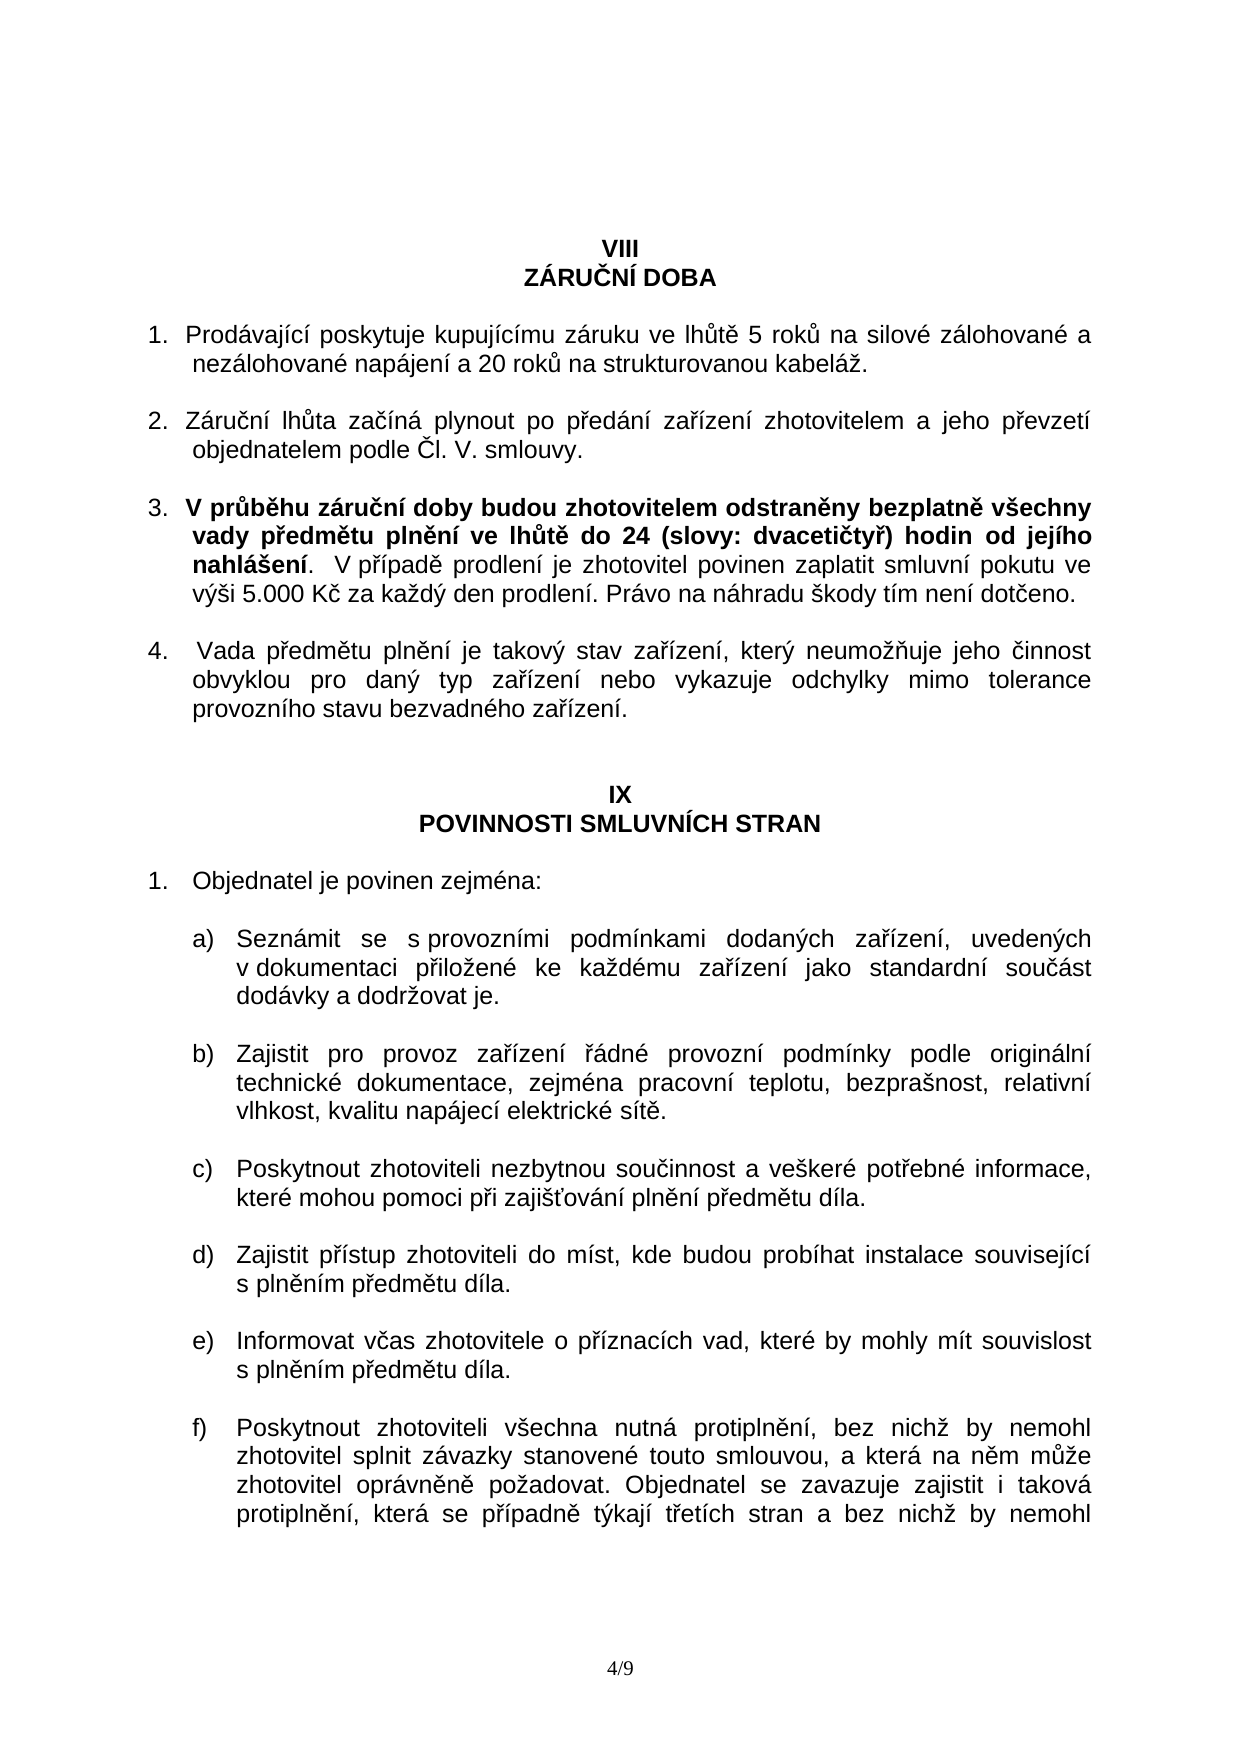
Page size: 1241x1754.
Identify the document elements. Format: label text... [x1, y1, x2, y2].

text Záruční doba [148, 263, 1093, 291]
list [192, 1413, 1093, 1528]
list Záruční lhůta začíná plynout po předání zařízení zhotovitelem a jeho převzetí objednatelem podle Čl. V. smlouvy. [148, 406, 1093, 464]
list Zajistit přístup zhotoviteli do míst, kde budou probíhat instalace související s plněním předmětu díla. [192, 1240, 1093, 1298]
list Vada předmětu plnění je takový stav zařízení, který neumožňuje jeho činnost obvyklou pro daný typ zařízení nebo vykazuje odchylky mimo tolerance provozního stavu bezvadného zařízení. [148, 636, 1093, 723]
list Informovat včas zhotovitele o příznacích vad, které by mohly mít souvislost s plněním předmětu díla. [192, 1326, 1093, 1384]
list Zajistit pro provoz zařízení řádné provozní podmínky podle originální technické dokumentace, zejména pracovní teplotu, bezprašnost, relativní vlhkost, kvalitu napájecí elektrické sítě. [192, 1039, 1093, 1125]
list V průběhu záruční doby budou zhotovitelem odstraněny bezplatně všechny vady předmětu plnění ve lhůtě do 24 (slovy: dvacetičtyř) hodin od jejího nahlášení. V případě prodlení je zhotovitel povinen zaplatit smluvní pokutu ve výši 5.000 Kč za každý den prodlení. Právo na náhradu škody tím není dotčeno. [148, 493, 1093, 608]
list Prodávající poskytuje kupujícímu záruku ve lhůtě 5 roků na silové zálohované a nezálohované napájení a 20 roků na strukturovanou kabeláž. [148, 320, 1093, 378]
text IX [148, 780, 1093, 809]
list Objednatel je povinen zejména: [148, 866, 1093, 895]
list Seznámit se s provozními podmínkami dodaných zařízení, uvedených v dokumentaci přiložené ke každému zařízení jako standardní součást dodávky a dodržovat je. [192, 924, 1093, 1010]
text VIII [148, 234, 1093, 263]
text Povinnosti smluvních stran [148, 809, 1093, 838]
list Poskytnout zhotoviteli nezbytnou součinnost a veškeré potřebné informace, které mohou pomoci při zajišťování plnění předmětu díla. [192, 1154, 1093, 1211]
